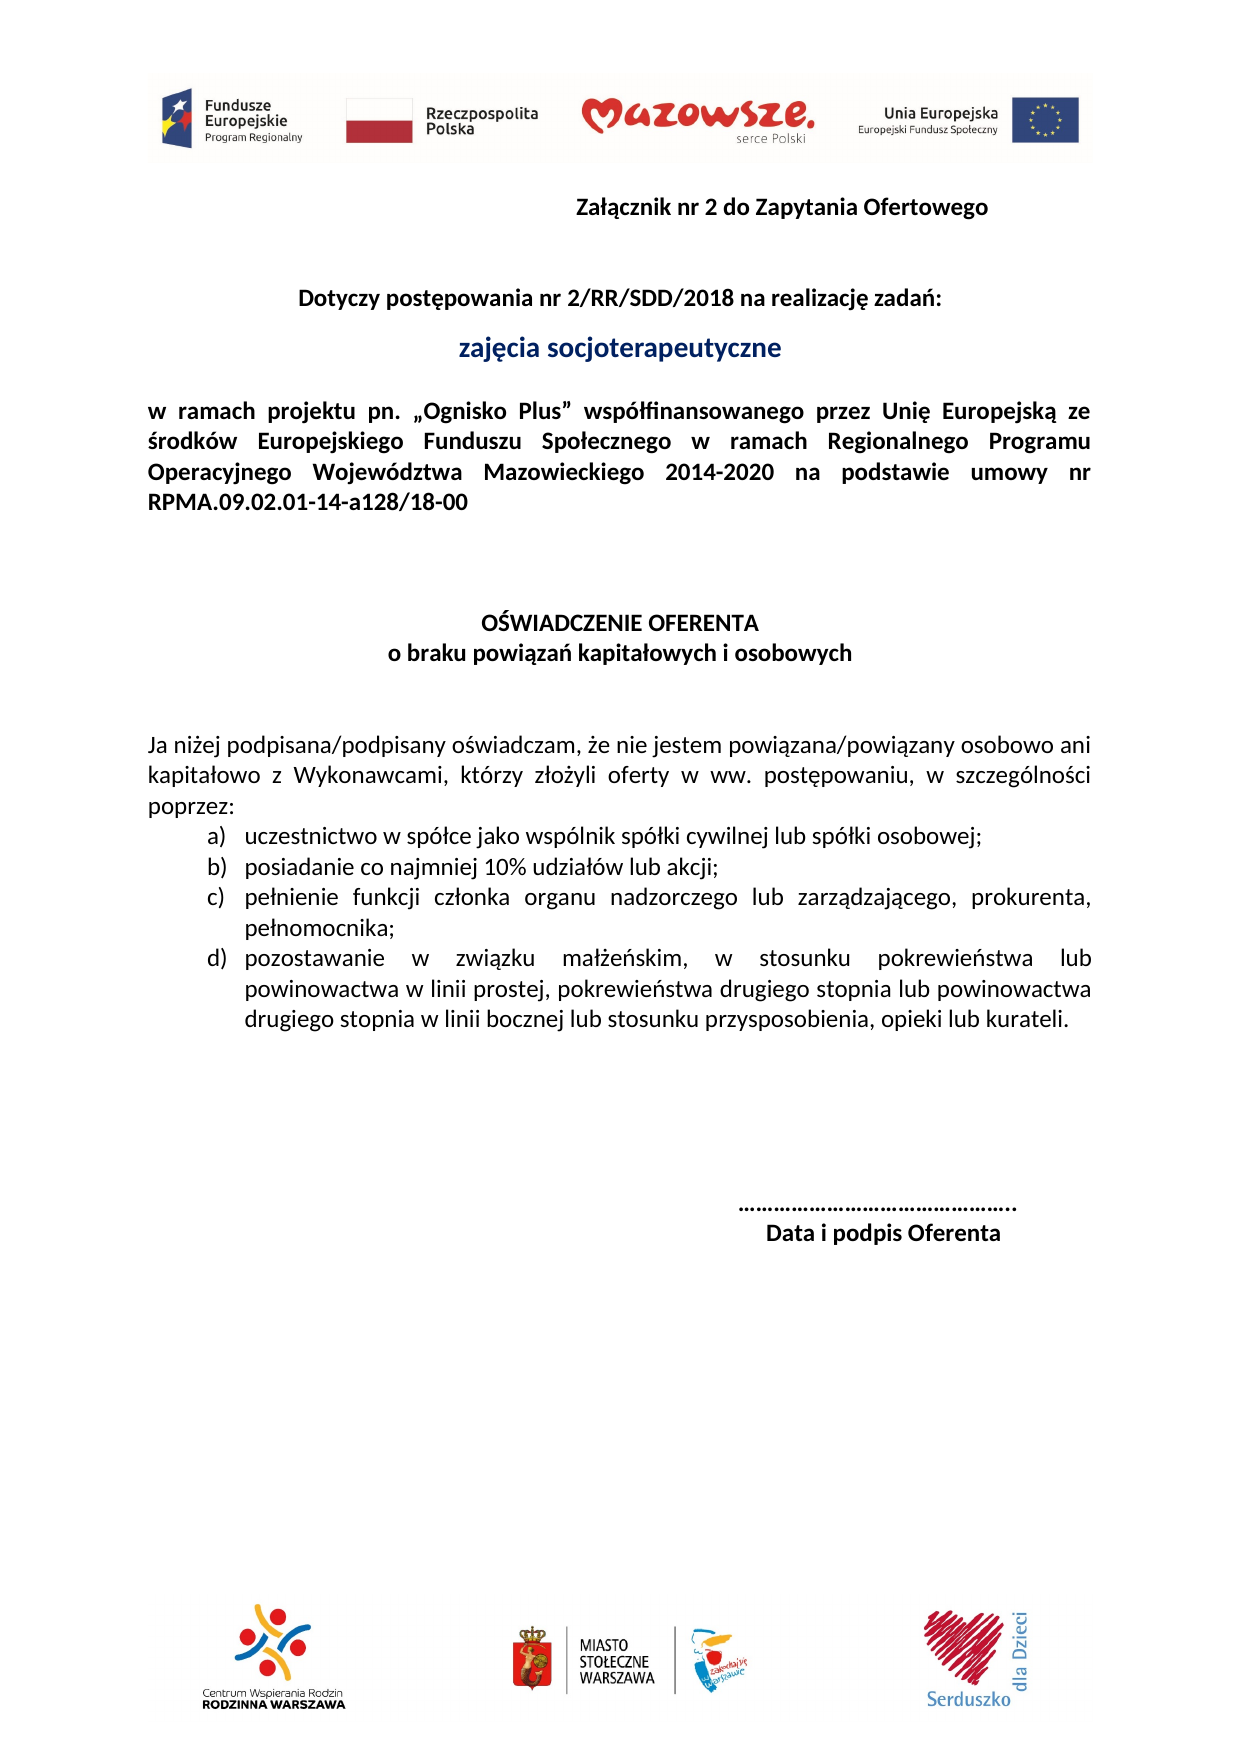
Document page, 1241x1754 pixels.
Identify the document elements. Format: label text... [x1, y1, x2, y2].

picture [147, 1594, 1093, 1722]
text ……………………………………….. [738, 1187, 1093, 1217]
text Ja niżej podpisana/podpisany oświadczam, że nie jestem powiązana/powiązany osobowo ani kapitałowo z Wykonawcami, którzy złożyli oferty w ww. postępowaniu, w szczególności poprzez: [148, 729, 1093, 820]
text Data i podpis Oferenta [738, 1217, 1093, 1248]
text zajęcia socjoterapeutyczne [148, 329, 1093, 364]
text Dotyczy postępowania nr 2/RR/SDD/2018 na realizację zadań: [148, 283, 1093, 313]
text OŚWIADCZENIE OFERENTA [148, 607, 1093, 637]
picture [147, 73, 1093, 163]
text o braku powiązań kapitałowych i osobowych [148, 637, 1093, 668]
list posiadanie co najmniej 10% udziałów lub akcji; [207, 851, 1093, 881]
text w ramach projektu pn. „Ognisko Plus” współfinansowanego przez Unię Europejską ze środków Europejskiego Funduszu Społecznego w ramach Regionalnego Programu Operacyjnego Województwa Mazowieckiego 2014-2020 na podstawie umowy nr RPMA.09.02.01-14-a128/18-00 [148, 395, 1093, 517]
text Załącznik nr 2 do Zapytania Ofertowego [148, 191, 989, 222]
list uczestnictwo w spółce jako wspólnik spółki cywilnej lub spółki osobowej; [207, 820, 1093, 851]
list pełnienie funkcji członka organu nadzorczego lub zarządzającego, prokurenta, pełnomocnika; [207, 881, 1093, 942]
list pozostawanie w związku małżeńskim, w stosunku pokrewieństwa lub powinowactwa w linii prostej, pokrewieństwa drugiego stopnia lub powinowactwa drugiego stopnia w linii bocznej lub stosunku przysposobienia, opieki lub kurateli. [207, 942, 1093, 1034]
